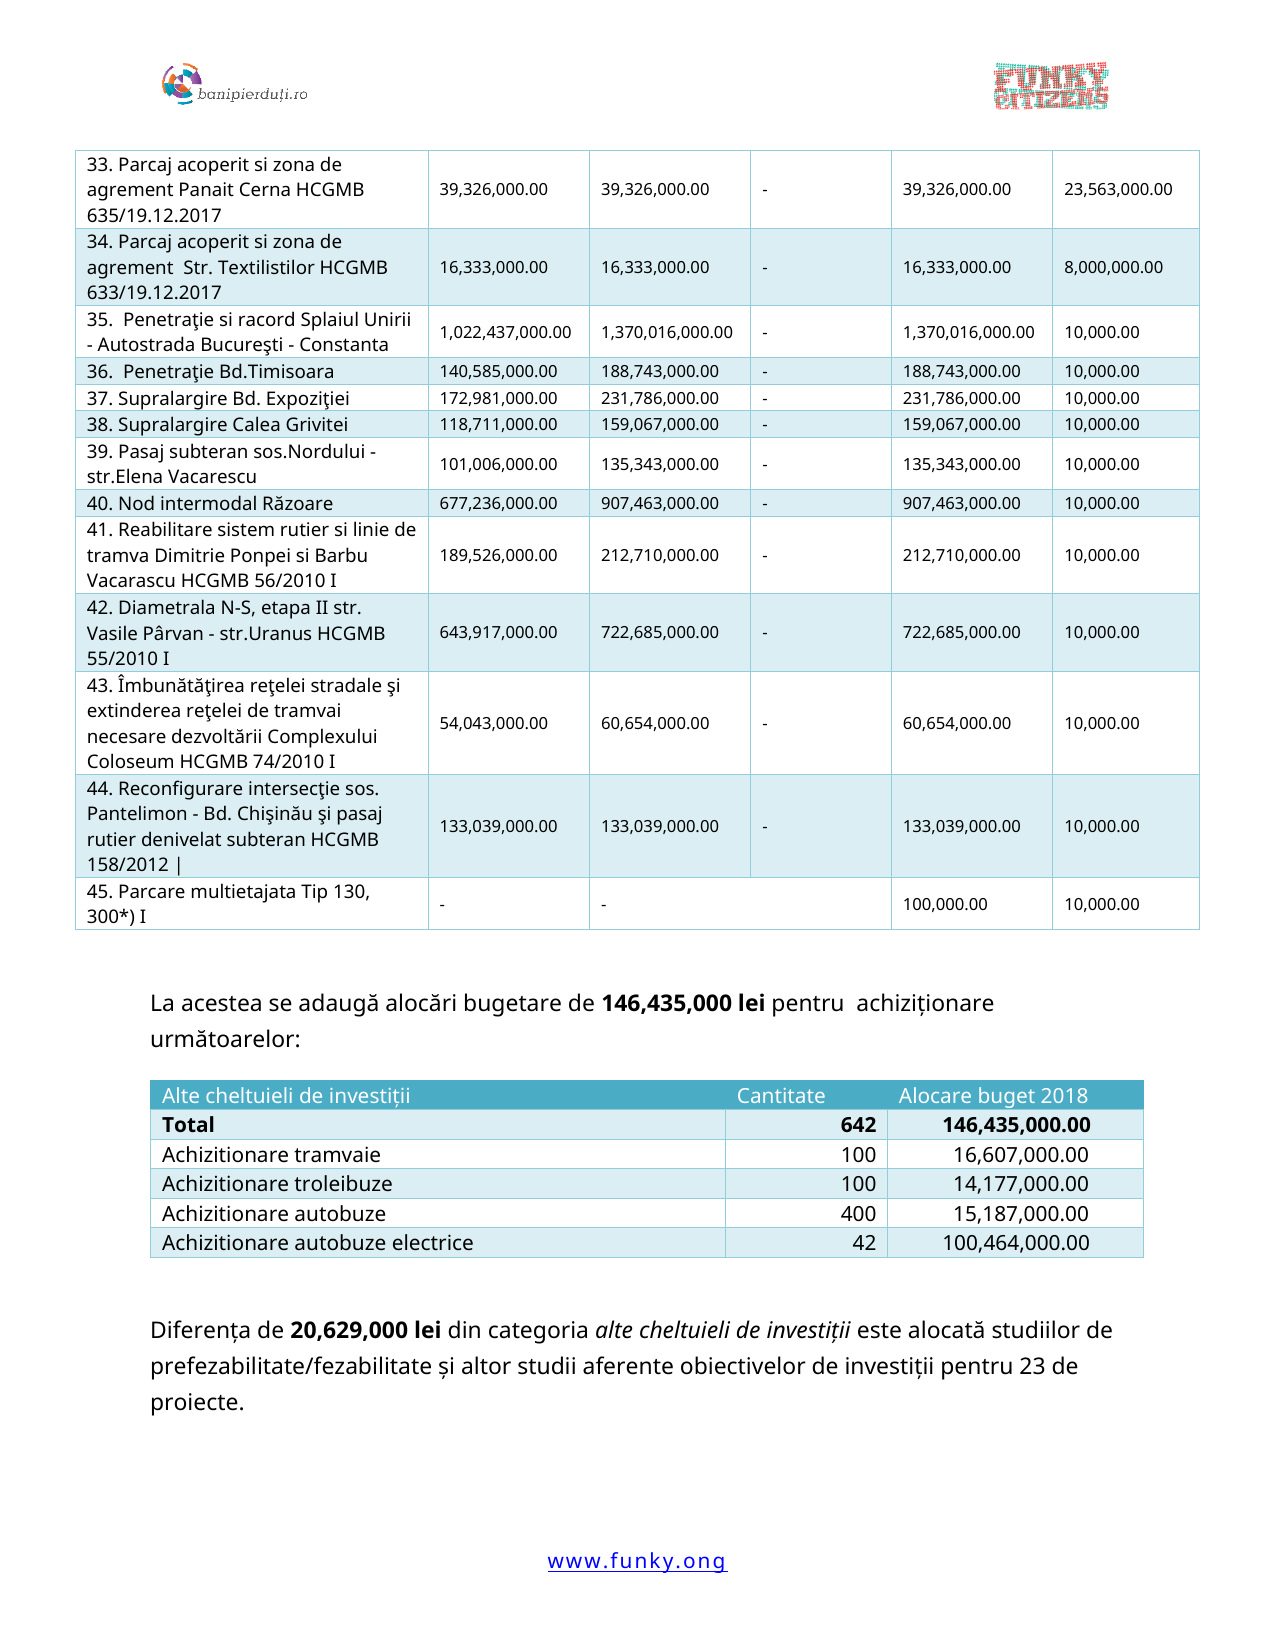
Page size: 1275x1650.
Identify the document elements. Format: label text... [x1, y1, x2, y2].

table_header Alocare buget 2018 [888, 1081, 1143, 1109]
table_cell - [751, 151, 891, 228]
table_cell 36. Penetraţie Bd.Timisoara [76, 358, 428, 384]
table_cell 231,786,000.00 [590, 385, 750, 410]
table_cell 212,710,000.00 [590, 517, 750, 593]
table_cell 37. Supralargire Bd. Expoziţiei [76, 385, 428, 410]
table_cell 188,743,000.00 [892, 358, 1052, 384]
table_cell - [429, 878, 589, 929]
table_cell 100 [726, 1140, 887, 1168]
table_cell 10,000.00 [1053, 438, 1199, 489]
table_cell 10,000.00 [1053, 411, 1199, 437]
table_cell 39. Pasaj subteran sos.Nordului -str.Elena Vacarescu [76, 438, 428, 489]
text La acestea se adaugă alocări bugetare de 146,435,000 lei pentru achiziționare următoarelor: [150, 987, 1125, 1054]
table_cell 16,607,000.00 [888, 1140, 1143, 1168]
table_cell 135,343,000.00 [590, 438, 750, 489]
table_cell 39,326,000.00 [892, 151, 1052, 228]
table_cell 35. Penetraţie si racord Splaiul Unirii - Autostrada Bucureşti - Constanta [76, 306, 428, 357]
table_cell 14,177,000.00 [888, 1169, 1143, 1198]
table_cell 54,043,000.00 [429, 672, 589, 774]
table_cell Achizitionare troleibuze [151, 1169, 725, 1198]
table_cell 722,685,000.00 [892, 594, 1052, 671]
table_cell 34. Parcaj acoperit si zona de agrement Str. Textilistilor HCGMB 633/19.12.2017 [76, 229, 428, 305]
table_cell - [751, 438, 891, 489]
table_cell 133,039,000.00 [892, 775, 1052, 877]
table_cell 38. Supralargire Calea Grivitei [76, 411, 428, 437]
table_cell 100 [726, 1169, 887, 1198]
table_cell 907,463,000.00 [590, 490, 750, 516]
table_cell 10,000.00 [1053, 385, 1199, 410]
table_cell - [751, 594, 891, 671]
table_cell 60,654,000.00 [892, 672, 1052, 774]
table_cell 16,333,000.00 [429, 229, 589, 305]
table_cell 33. Parcaj acoperit si zona de agrement Panait Cerna HCGMB 635/19.12.2017 [76, 151, 428, 228]
table_cell 907,463,000.00 [892, 490, 1052, 516]
table_cell 135,343,000.00 [892, 438, 1052, 489]
table_cell 140,585,000.00 [429, 358, 589, 384]
table_header Cantitate [726, 1081, 887, 1109]
table_cell Achizitionare autobuze [151, 1199, 725, 1227]
table_cell - [751, 385, 891, 410]
table_cell 159,067,000.00 [590, 411, 750, 437]
table_cell 45. Parcare multietajata Tip 130, 300*) I [76, 878, 428, 929]
table_cell 16,333,000.00 [892, 229, 1052, 305]
table_cell - [751, 490, 891, 516]
table_cell 41. Reabilitare sistem rutier si linie de tramva Dimitrie Ponpei si Barbu Vacarascu HCGMB 56/2010 I [76, 517, 428, 593]
table_cell - [751, 229, 891, 305]
table_cell 1,370,016,000.00 [892, 306, 1052, 357]
table_cell 1,370,016,000.00 [590, 306, 750, 357]
table_cell 400 [726, 1199, 887, 1227]
picture [153, 53, 310, 109]
table_cell 60,654,000.00 [590, 672, 750, 774]
table_cell 40. Nod intermodal Răzoare [76, 490, 428, 516]
table_cell Achizitionare tramvaie [151, 1140, 725, 1168]
table_cell 100,000.00 [892, 878, 1052, 929]
text Diferența de 20,629,000 lei din categoria alte cheltuieli de investiții este alocată studiilor de prefezabilitate/fezabilitate și altor studii aferente obiectivelor de investiții pentru 23 de proiecte. [150, 1314, 1125, 1417]
table_cell 10,000.00 [1053, 306, 1199, 357]
table_cell 100,464,000.00 [888, 1228, 1143, 1257]
table_cell 10,000.00 [1053, 517, 1199, 593]
table_cell 146,435,000.00 [888, 1110, 1143, 1139]
table_cell 722,685,000.00 [590, 594, 750, 671]
picture [988, 56, 1110, 110]
table_cell - [751, 517, 891, 593]
table_cell 43. Îmbunătăţirea reţelei stradale şi extinderea reţelei de tramvai necesare dezvoltării Complexului Coloseum HCGMB 74/2010 I [76, 672, 428, 774]
table_cell 231,786,000.00 [892, 385, 1052, 410]
table_cell 42. Diametrala N-S, etapa II str. Vasile Pârvan - str.Uranus HCGMB 55/2010 I [76, 594, 428, 671]
table_cell - [751, 306, 891, 357]
table_cell 42 [726, 1228, 887, 1257]
table_cell 10,000.00 [1053, 775, 1199, 877]
table_cell 10,000.00 [1053, 878, 1199, 929]
table_cell 212,710,000.00 [892, 517, 1052, 593]
table_cell 172,981,000.00 [429, 385, 589, 410]
table_cell 39,326,000.00 [590, 151, 750, 228]
table_cell 15,187,000.00 [888, 1199, 1143, 1227]
table_cell 10,000.00 [1053, 594, 1199, 671]
table_cell 642 [726, 1110, 887, 1139]
table_cell - [751, 775, 891, 877]
table_cell 159,067,000.00 [892, 411, 1052, 437]
table_cell 189,526,000.00 [429, 517, 589, 593]
table_cell 44. Reconfigurare intersecţie sos. Pantelimon - Bd. Chişinău şi pasaj rutier denivelat subteran HCGMB 158/2012 | [76, 775, 428, 877]
table_cell - [751, 411, 891, 437]
table_cell - [751, 358, 891, 384]
table_cell 188,743,000.00 [590, 358, 750, 384]
table_cell 10,000.00 [1053, 490, 1199, 516]
table_cell 39,326,000.00 [429, 151, 589, 228]
table_cell 118,711,000.00 [429, 411, 589, 437]
table_cell - [590, 878, 891, 929]
table_cell 16,333,000.00 [590, 229, 750, 305]
table_cell Total [151, 1110, 725, 1139]
table_header Alte cheltuieli de investiții [151, 1081, 725, 1109]
table_cell 1,022,437,000.00 [429, 306, 589, 357]
table_cell - [751, 672, 891, 774]
table_cell 101,006,000.00 [429, 438, 589, 489]
table_cell 133,039,000.00 [429, 775, 589, 877]
table_cell Achizitionare autobuze electrice [151, 1228, 725, 1257]
table_cell 23,563,000.00 [1053, 151, 1199, 228]
table_cell 643,917,000.00 [429, 594, 589, 671]
table_cell 10,000.00 [1053, 358, 1199, 384]
table_cell 677,236,000.00 [429, 490, 589, 516]
table_cell 8,000,000.00 [1053, 229, 1199, 305]
table_cell 10,000.00 [1053, 672, 1199, 774]
table_cell 133,039,000.00 [590, 775, 750, 877]
